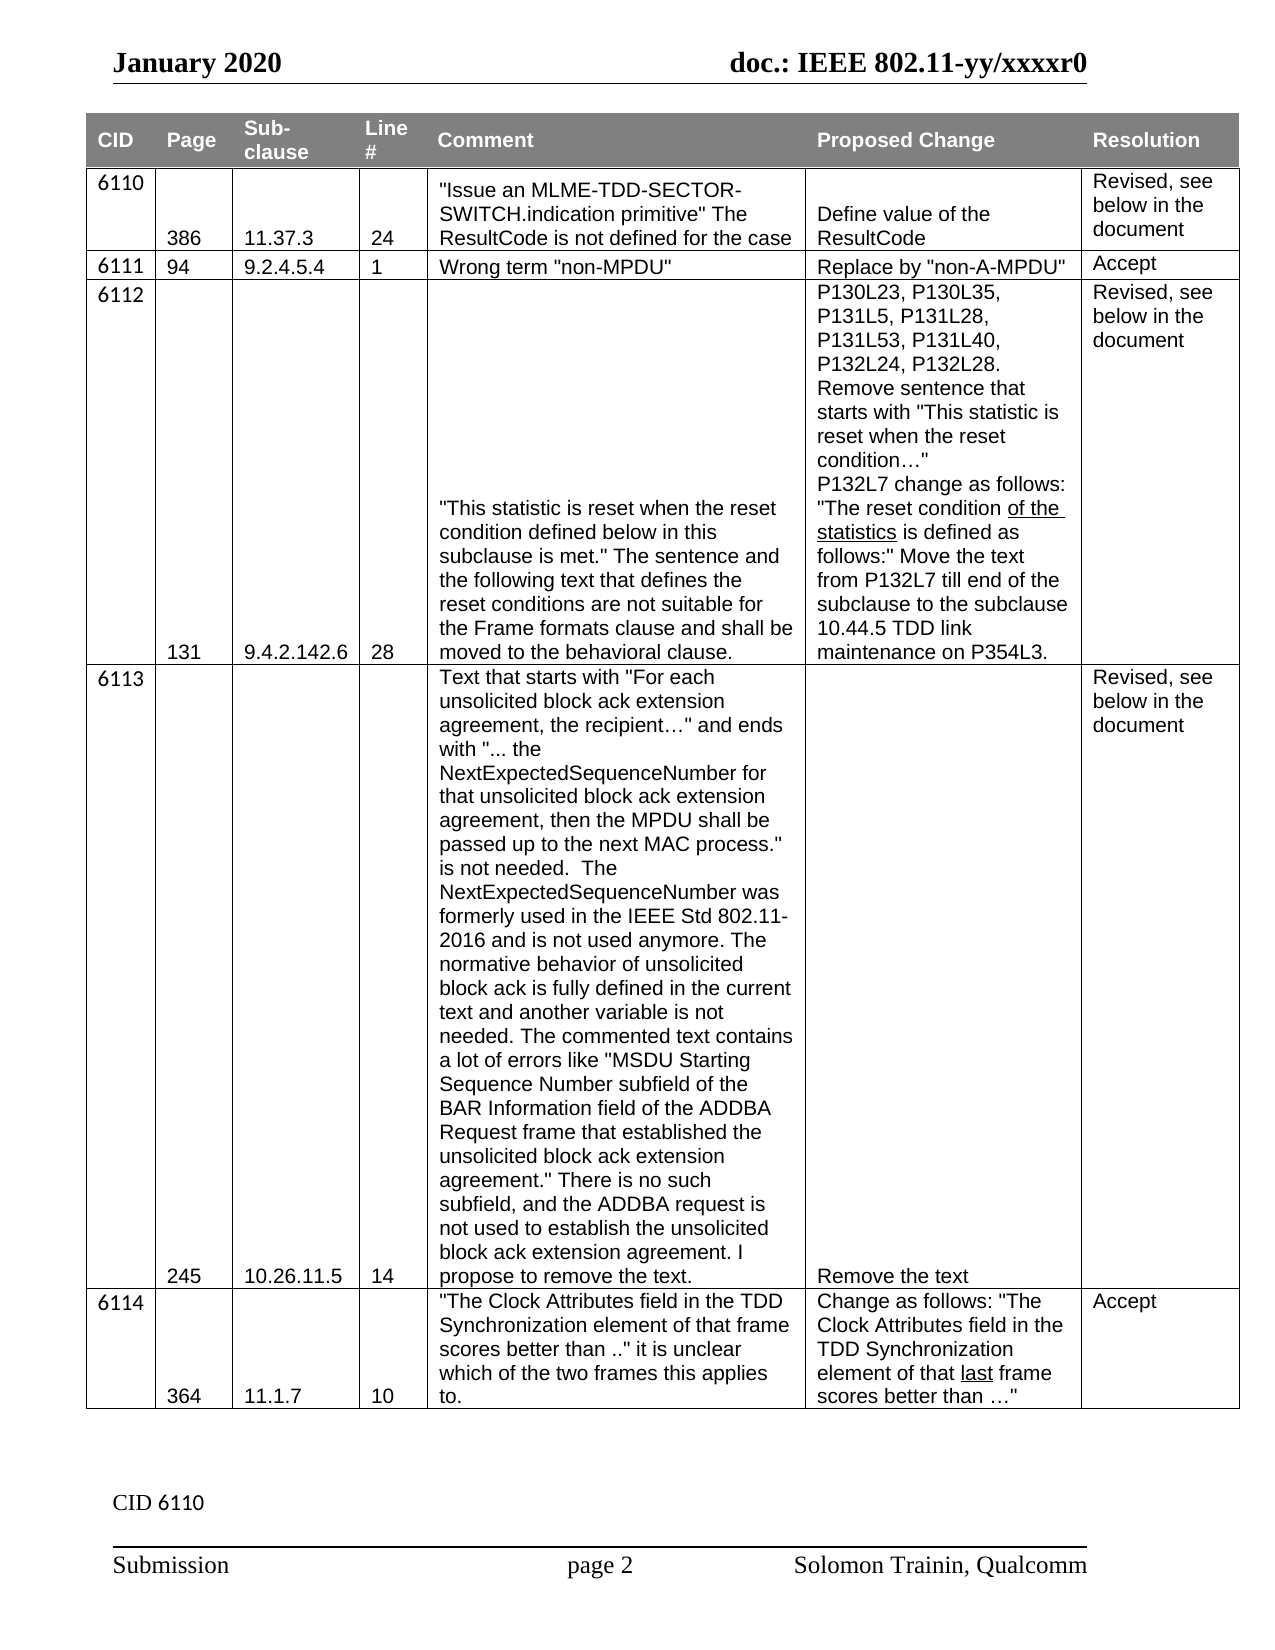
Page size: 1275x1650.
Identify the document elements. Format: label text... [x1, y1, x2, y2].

table_cell Accept [1082, 1289, 1239, 1408]
table_cell 364 [156, 1289, 232, 1408]
table_cell Change as follows: "The Clock Attributes field in the TDD Synchronization element of that last frame scores better than …" [806, 1289, 1081, 1408]
table_cell 94 [156, 251, 232, 279]
table_cell 9.2.4.5.4 [233, 251, 359, 279]
table_cell 1 [360, 251, 427, 279]
table_cell 10.26.11.5 [233, 665, 359, 1287]
table_cell 6114 [87, 1289, 155, 1408]
table_cell "The Clock Attributes field in the TDD Synchronization element of that frame scores better than .." it is unclear which of the two frames this applies to. [428, 1289, 805, 1408]
table_cell 10 [360, 1289, 427, 1408]
table_cell Text that starts with "For each unsolicited block ack extension agreement, the recipient…" and ends with "... the NextExpectedSequenceNumber for that unsolicited block ack extension agreement, then the MPDU shall be passed up to the next MAC process." is not needed. The NextExpectedSequenceNumber was formerly used in the IEEE Std 802.11-2016 and is not used anymore. The normative behavior of unsolicited block ack is fully defined in the current text and another variable is not needed. The commented text contains a lot of errors like "MSDU Starting Sequence Number subfield of the BAR Information field of the ADDBA Request frame that established the unsolicited block ack extension agreement." There is no such subfield, and the ADDBA request is not used to establish the unsolicited block ack extension agreement. I propose to remove the text. [428, 665, 805, 1287]
table_header Sub-clause [233, 113, 354, 167]
table_cell 6113 [87, 665, 155, 1287]
table_cell 14 [360, 665, 427, 1287]
table_cell 28 [360, 280, 427, 663]
table_cell 6110 [87, 169, 155, 250]
table_cell 245 [156, 665, 232, 1287]
table_cell Accept [1082, 251, 1239, 279]
table_header Proposed Change [806, 113, 1081, 167]
table_cell Remove the text [806, 665, 1081, 1287]
table_cell Wrong term "non-MPDU" [428, 251, 805, 279]
table_cell 386 [156, 169, 232, 250]
table_header Page [155, 113, 233, 167]
table_cell Define value of the ResultCode [806, 169, 1081, 250]
table_cell Replace by "non-A-MPDU" [806, 251, 1081, 279]
table_cell 131 [156, 280, 232, 663]
table_header Line # [354, 113, 426, 167]
table_cell 6112 [87, 280, 155, 663]
table_cell "This statistic is reset when the reset condition defined below in this subclause is met." The sentence and the following text that defines the reset conditions are not suitable for the Frame formats clause and shall be moved to the behavioral clause. [428, 280, 805, 663]
table_cell 6111 [87, 251, 155, 279]
table_cell P130L23, P130L35, P131L5, P131L28, P131L53, P131L40, P132L24, P132L28. Remove sentence that starts with "This statistic is reset when the reset condition…" P132L7 change as follows: "The reset condition of the statistics is defined as follows:" Move the text from P132L7 till end of the subclause to the subclause 10.44.5 TDD link maintenance on P354L3. [806, 280, 1081, 663]
table_header Comment [426, 113, 806, 167]
table_cell Revised, see below in the document [1082, 169, 1239, 250]
table_cell Revised, see below in the document [1082, 665, 1239, 1287]
table_header Resolution [1081, 113, 1239, 167]
table_cell 11.1.7 [233, 1289, 359, 1408]
table_cell 11.37.3 [233, 169, 359, 250]
table_header CID [86, 113, 155, 167]
table_cell "Issue an MLME-TDD-SECTOR-SWITCH.indication primitive" The ResultCode is not defined for the case [428, 169, 805, 250]
table_cell 9.4.2.142.6 [233, 280, 359, 663]
table_cell 24 [360, 169, 427, 250]
table_cell Revised, see below in the document [1082, 280, 1239, 663]
text CID 6110 [112, 1488, 1087, 1516]
